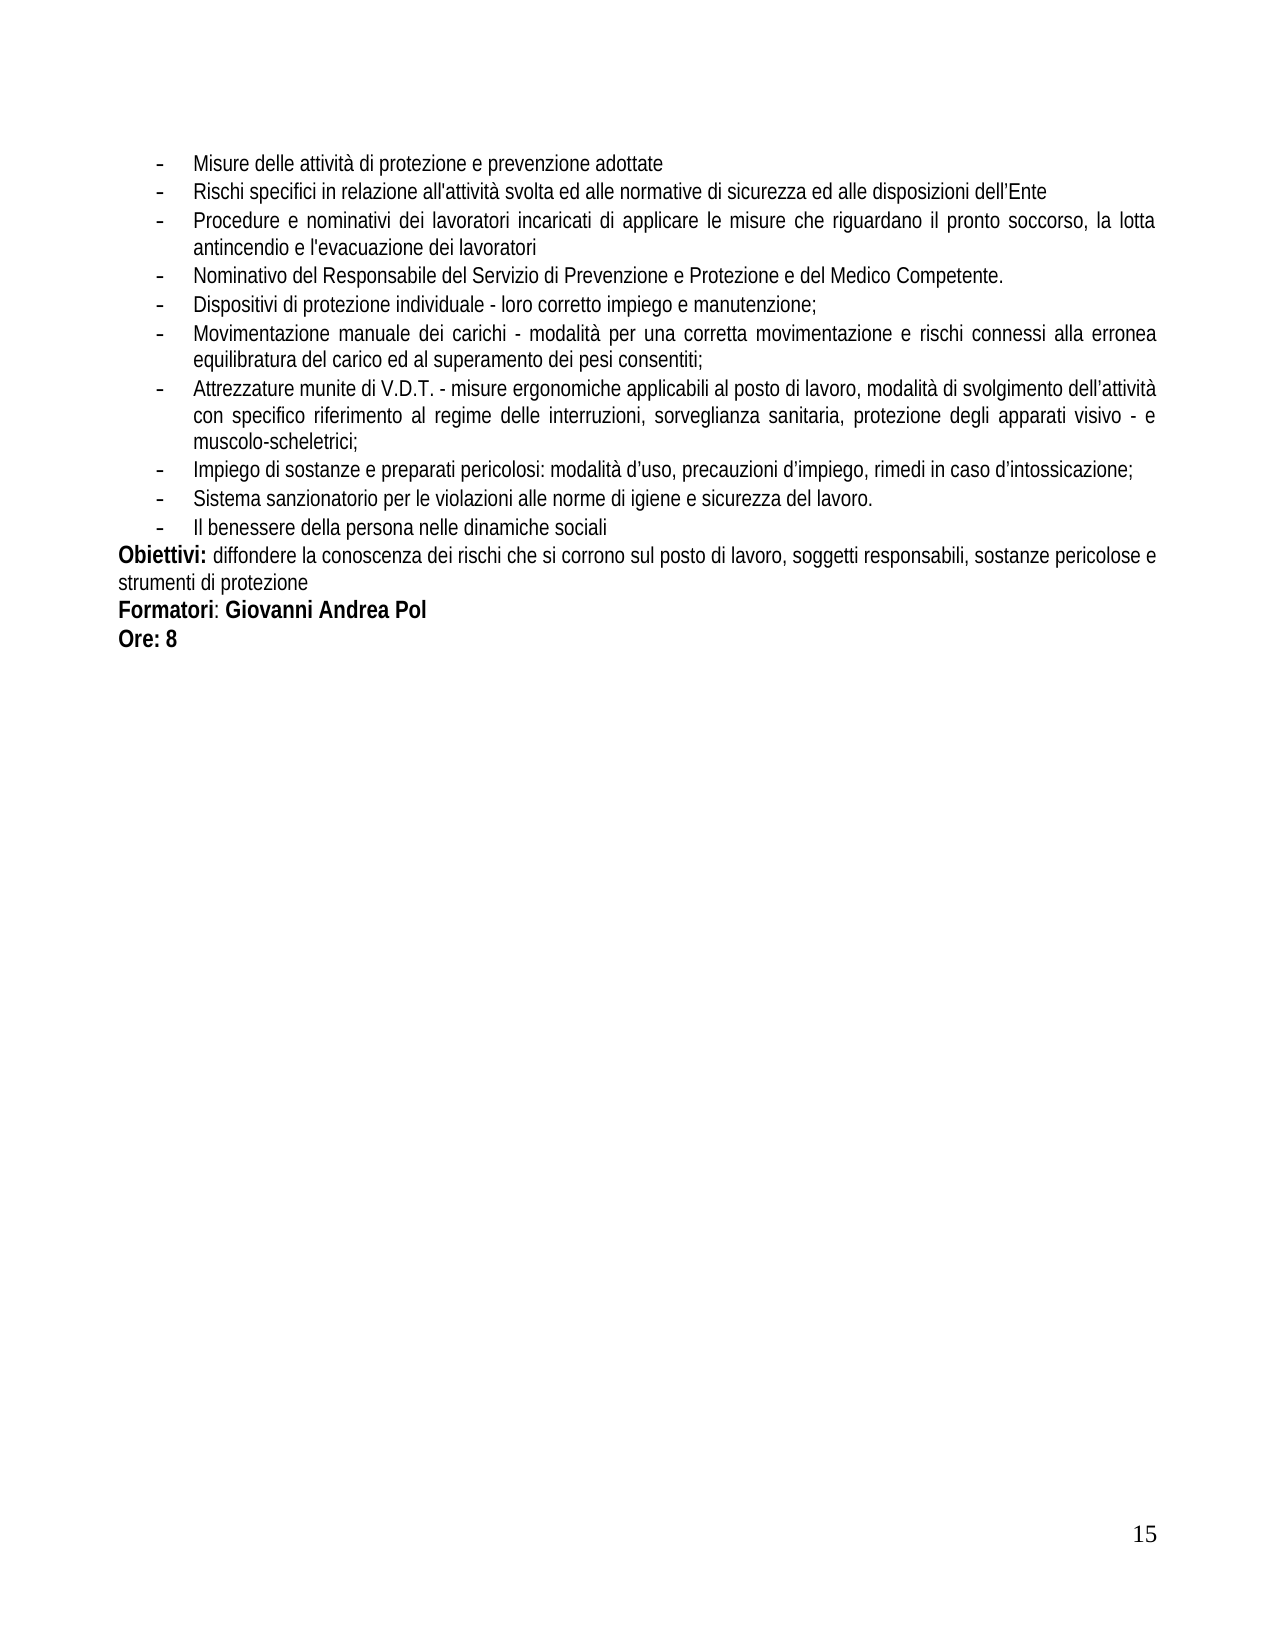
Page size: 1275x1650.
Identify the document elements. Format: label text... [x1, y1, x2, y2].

list Dispositivi di protezione individuale - loro corretto impiego e manutenzione; [156, 289, 1157, 318]
list Movimentazione manuale dei carichi - modalità per una corretta movimentazione e rischi connessi alla erronea equilibratura del carico ed al superamento dei pesi consentiti; [156, 318, 1157, 373]
list Nominativo del Responsabile del Servizio di Prevenzione e Protezione e del Medico Competente. [156, 260, 1157, 289]
list Procedure e nominativi dei lavoratori incaricati di applicare le misure che riguardano il pronto soccorso, la lotta antincendio e l'evacuazione dei lavoratori [156, 205, 1157, 260]
text Obiettivi: diffondere la conoscenza dei rischi che si corrono sul posto di lavoro, soggetti responsabili, sostanze pericolose e strumenti di protezione [118, 541, 1157, 596]
list Impiego di sostanze e preparati pericolosi: modalità d’uso, precauzioni d’impiego, rimedi in caso d’intossicazione; [156, 454, 1157, 483]
list Attrezzature munite di V.D.T. - misure ergonomiche applicabili al posto di lavoro, modalità di svolgimento dell’attività con specifico riferimento al regime delle interruzioni, sorveglianza sanitaria, protezione degli apparati visivo - e muscolo-scheletrici; [156, 373, 1157, 454]
list Sistema sanzionatorio per le violazioni alle norme di igiene e sicurezza del lavoro. [156, 483, 1157, 512]
list Misure delle attività di protezione e prevenzione adottate [156, 148, 1157, 176]
text Formatori: Giovanni Andrea Pol [118, 596, 1157, 624]
list Rischi specifici in relazione all'attività svolta ed alle normative di sicurezza ed alle disposizioni dell’Ente [156, 176, 1157, 205]
text Ore: 8 [118, 624, 1157, 653]
list Il benessere della persona nelle dinamiche sociali [156, 512, 1157, 541]
